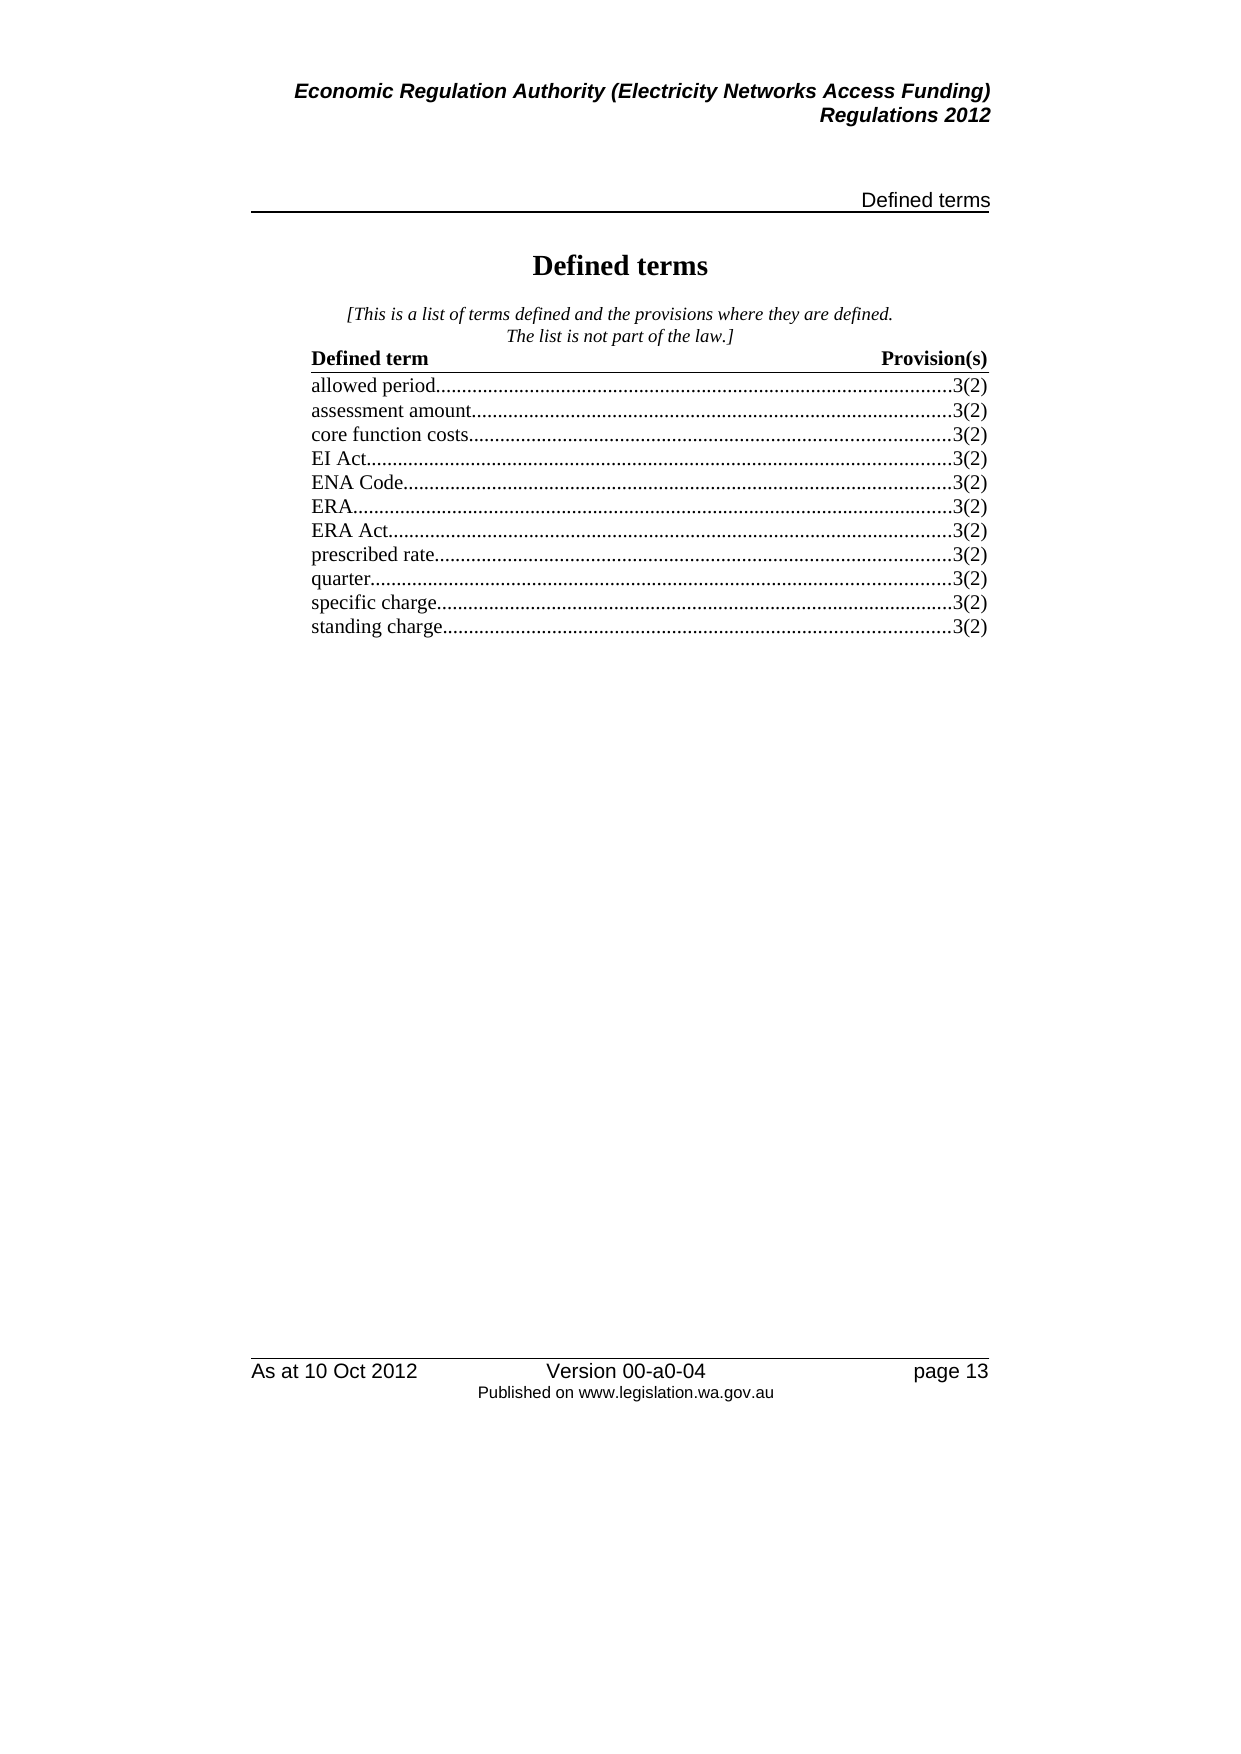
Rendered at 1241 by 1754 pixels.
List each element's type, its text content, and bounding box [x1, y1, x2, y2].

text specific charge 3(2) [311, 590, 929, 614]
text core function costs 3(2) [311, 422, 929, 446]
text allowed period 3(2) [311, 373, 929, 397]
text EI Act 3(2) [311, 446, 929, 470]
text ERA Act 3(2) [311, 518, 929, 542]
text Defined term Provision(s) [311, 346, 989, 372]
text standing charge 3(2) [311, 614, 929, 638]
text prescribed rate 3(2) [311, 542, 929, 566]
subtitle Defined terms [251, 248, 989, 282]
text quarter 3(2) [311, 566, 929, 590]
text [This is a list of terms defined and the provisions where they are defined. The list is not part of the law.] [339, 303, 901, 346]
text ERA 3(2) [311, 494, 929, 518]
text ENA Code 3(2) [311, 470, 929, 494]
text assessment amount 3(2) [311, 397, 929, 422]
